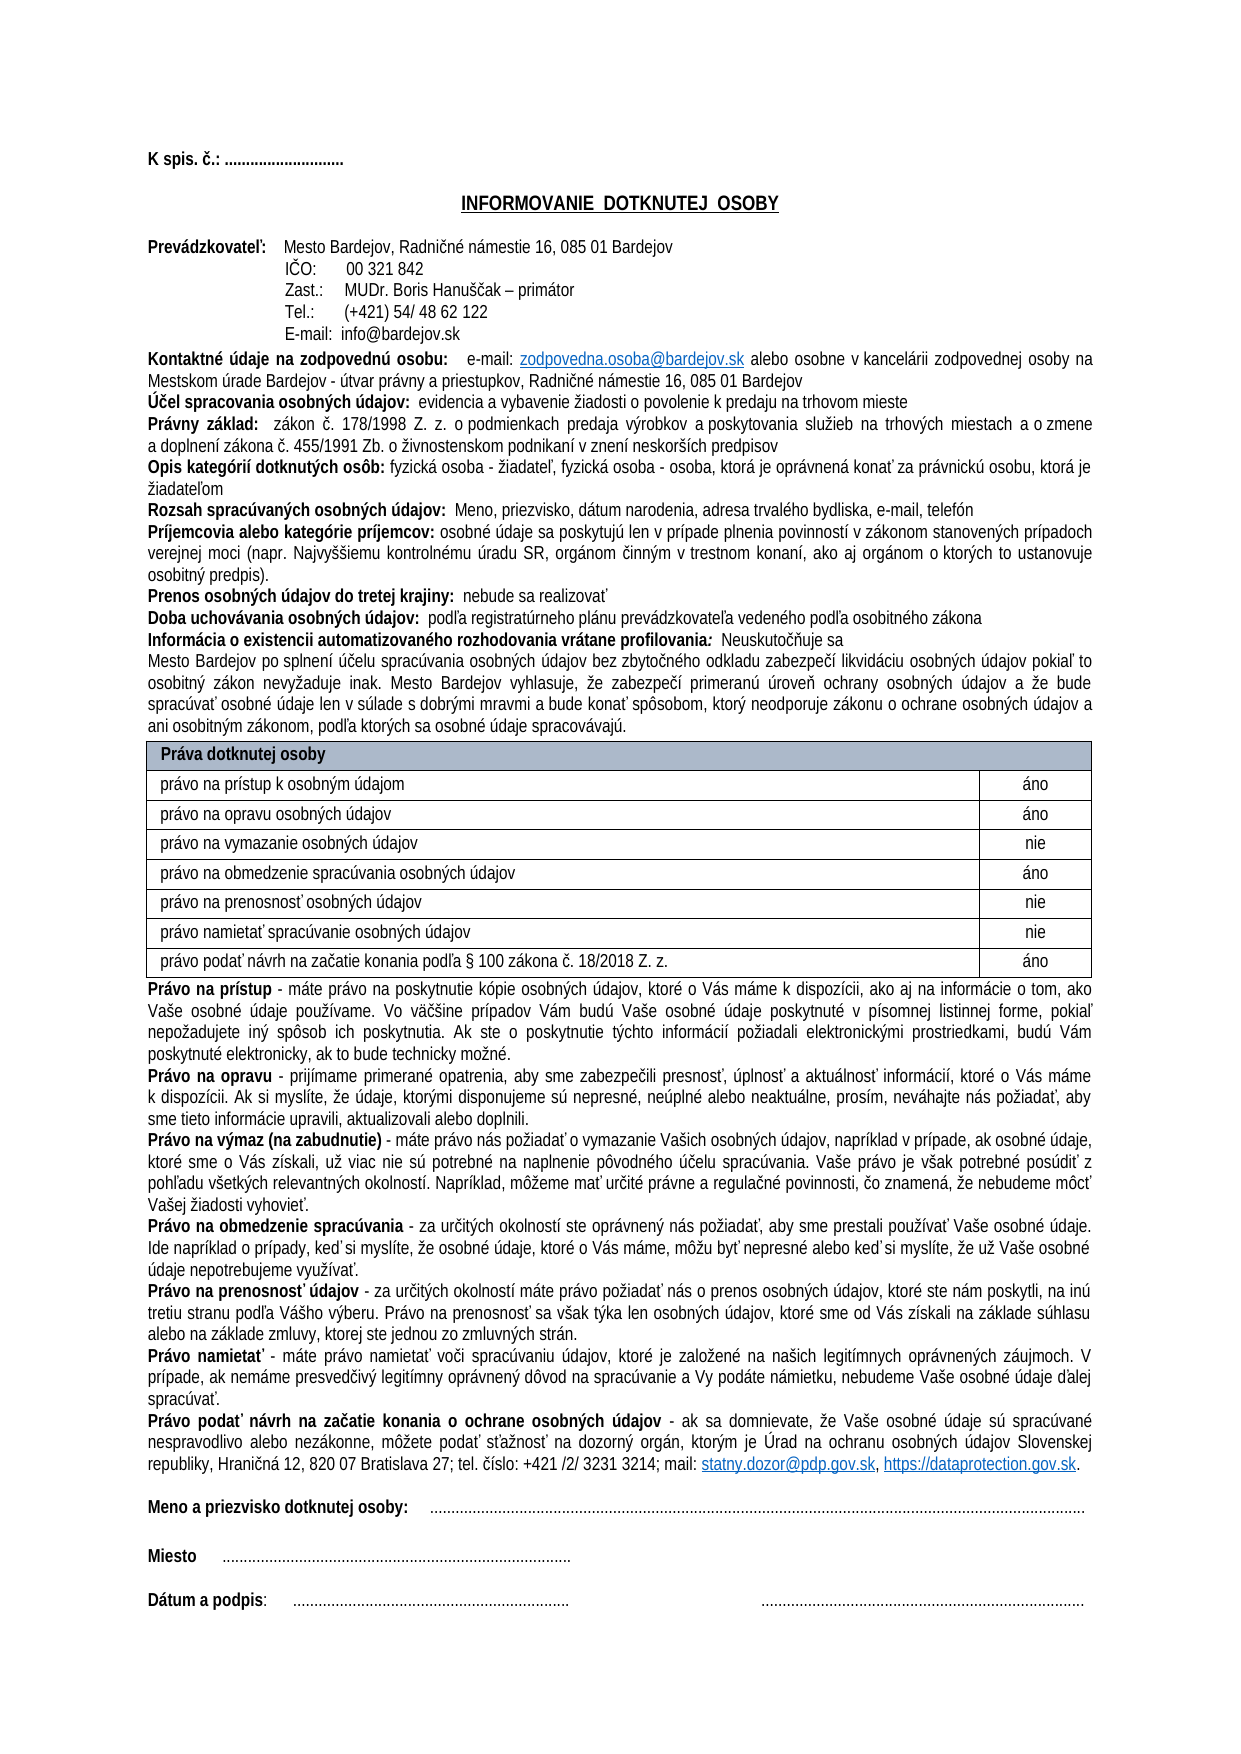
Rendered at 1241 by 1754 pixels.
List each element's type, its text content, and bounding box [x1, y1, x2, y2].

table_cell právo podať návrh na začatie konania podľa § 100 zákona č. 18/2018 Z. z. [147, 949, 979, 977]
text Právo namietať - máte právo namietať voči spracúvaniu údajov, ktoré je založené na našich legitímnych oprávnených záujmoch. V prípade, ak nemáme presvedčivý legitímny oprávnený dôvod na spracúvanie a Vy podáte námietku, nebudeme Vaše osobné údaje ďalej spracúvať. [148, 1345, 1093, 1409]
text Rozsah spracúvaných osobných údajov: Meno, priezvisko, dátum narodenia, adresa trvalého bydliska, e-mail, telefón [148, 499, 1093, 521]
text Miesto .................................................................................. [148, 1545, 1093, 1567]
text Príjemcovia alebo kategórie príjemcov: osobné údaje sa poskytujú len v prípade plnenia povinností v zákonom stanovených prípadoch verejnej moci (napr. Najvyššiemu kontrolnému úradu SR, orgánom činným v trestnom konaní, ako aj orgánom o ktorých to ustanovuje osobitný predpis). [148, 521, 1093, 585]
table_cell právo na prístup k osobným údajom [147, 771, 979, 800]
table_cell áno [980, 801, 1091, 829]
table_cell nie [980, 919, 1091, 948]
table_cell nie [980, 890, 1091, 918]
text Tel.: (+421) 54/ 48 62 122 [284, 301, 1093, 322]
text Právo na obmedzenie spracúvania - za určitých okolností ste oprávnený nás požiadať, aby sme prestali používať Vaše osobné údaje. Ide napríklad o prípady, keď si myslíte, že osobné údaje, ktoré o Vás máme, môžu byť nepresné alebo keď si myslíte, že už Vaše osobné údaje nepotrebujeme využívať. [148, 1215, 1093, 1280]
table_header Práva dotknutej osoby [147, 742, 1091, 770]
text Účel spracovania osobných údajov: evidencia a vybavenie žiadosti o povolenie k predaju na trhovom mieste [148, 391, 1093, 413]
text Zast.: MUDr. Boris Hanuščak – primátor [285, 279, 1093, 301]
text Právo na prenosnosť údajov - za určitých okolností máte právo požiadať nás o prenos osobných údajov, ktoré ste nám poskytli, na inú tretiu stranu podľa Vášho výberu. Právo na prenosnosť sa však týka len osobných údajov, ktoré sme od Vás získali na základe súhlasu alebo na základe zmluvy, ktorej ste jednou zo zmluvných strán. [148, 1280, 1093, 1345]
text Informovanie dotknutej osoby [148, 191, 1093, 215]
table_cell áno [980, 949, 1091, 977]
text K spis. č.: ............................ [148, 148, 1093, 169]
text Právo na opravu - prijímame primerané opatrenia, aby sme zabezpečili presnosť, úplnosť a aktuálnosť informácií, ktoré o Vás máme k dispozícii. Ak si myslíte, že údaje, ktorými disponujeme sú nepresné, neúplné alebo neaktuálne, prosím, neváhajte nás požiadať, aby sme tieto informácie upravili, aktualizovali alebo doplnili. [148, 1064, 1093, 1129]
text Mesto Bardejov po splnení účelu spracúvania osobných údajov bez zbytočného odkladu zabezpečí likvidáciu osobných údajov pokiaľ to osobitný zákon nevyžaduje inak. Mesto Bardejov vyhlasuje, že zabezpečí primeranú úroveň ochrany osobných údajov a že bude spracúvať osobné údaje len v súlade s dobrými mravmi a bude konať spôsobom, ktorý neodporuje zákonu o ochrane osobných údajov a ani osobitným zákonom, podľa ktorých sa osobné údaje spracovávajú. [148, 650, 1093, 736]
table_cell nie [980, 830, 1091, 859]
table_cell právo na opravu osobných údajov [147, 801, 979, 829]
text Prevádzkovateľ: Mesto Bardejov, Radničné námestie 16, 085 01 Bardejov [148, 236, 1093, 258]
text Právo podať návrh na začatie konania o ochrane osobných údajov - ak sa domnievate, že Vaše osobné údaje sú spracúvané nespravodlivo alebo nezákonne, môžete podať sťažnosť na dozorný orgán, ktorým je Úrad na ochranu osobných údajov Slovenskej republiky, Hraničná 12, 820 07 Bratislava 27; tel. číslo: +421 /2/ 3231 3214; mail: statny.dozor@pdp.gov.sk, https://dataprotection.gov.sk. [148, 1409, 1093, 1474]
text E-mail: info@bardejov.sk [284, 322, 1093, 344]
text Právo na výmaz (na zabudnutie) - máte právo nás požiadať o vymazanie Vašich osobných údajov, napríklad v prípade, ak osobné údaje, ktoré sme o Vás získali, už viac nie sú potrebné na naplnenie pôvodného účelu spracúvania. Vaše právo je však potrebné posúdiť z pohľadu všetkých relevantných okolností. Napríklad, môžeme mať určité právne a regulačné povinnosti, čo znamená, že nebudeme môcť Vašej žiadosti vyhovieť. [148, 1129, 1093, 1215]
text Opis kategórií dotknutých osôb: fyzická osoba - žiadateľ, fyzická osoba - osoba, ktorá je oprávnená konať za právnickú osobu, ktorá je žiadateľom [148, 456, 1093, 499]
text Doba uchovávania osobných údajov: podľa registratúrneho plánu prevádzkovateľa vedeného podľa osobitného zákona [148, 607, 1093, 628]
text Prenos osobných údajov do tretej krajiny: nebude sa realizovať [148, 585, 1093, 607]
text Informácia o existencii automatizovaného rozhodovania vrátane profilovania: Neuskutočňuje sa [148, 628, 1093, 650]
table_cell áno [980, 860, 1091, 888]
text Právny základ: zákon č. 178/1998 Z. z. o podmienkach predaja výrobkov a poskytovania služieb na trhových miestach a o zmene a doplnení zákona č. 455/1991 Zb. o živnostenskom podnikaní v znení neskorších predpisov [148, 413, 1093, 456]
text Kontaktné údaje na zodpovednú osobu: e-mail: zodpovedna.osoba@bardejov.sk alebo osobne v kancelárii zodpovednej osoby na Mestskom úrade Bardejov - útvar právny a priestupkov, Radničné námestie 16, 085 01 Bardejov [148, 348, 1093, 391]
table_cell právo na vymazanie osobných údajov [147, 830, 979, 859]
table_cell áno [980, 771, 1091, 800]
text Dátum a podpis: ................................................................. ............................................................................ [148, 1588, 1093, 1610]
text Právo na prístup - máte právo na poskytnutie kópie osobných údajov, ktoré o Vás máme k dispozícii, ako aj na informácie o tom, ako Vaše osobné údaje používame. Vo väčšine prípadov Vám budú Vaše osobné údaje poskytnuté v písomnej listinnej forme, pokiaľ nepožadujete iný spôsob ich poskytnutia. Ak ste o poskytnutie týchto informácií požiadali elektronickými prostriedkami, budú Vám poskytnuté elektronicky, ak to bude technicky možné. [148, 978, 1093, 1064]
text Meno a priezvisko dotknutej osoby: .......................................................................................................................................................... [148, 1496, 1093, 1517]
table_cell právo na prenosnosť osobných údajov [147, 890, 979, 918]
table_cell právo na obmedzenie spracúvania osobných údajov [147, 860, 979, 888]
text IČO: 00 321 842 [285, 258, 1093, 279]
table_cell právo namietať spracúvanie osobných údajov [147, 919, 979, 948]
